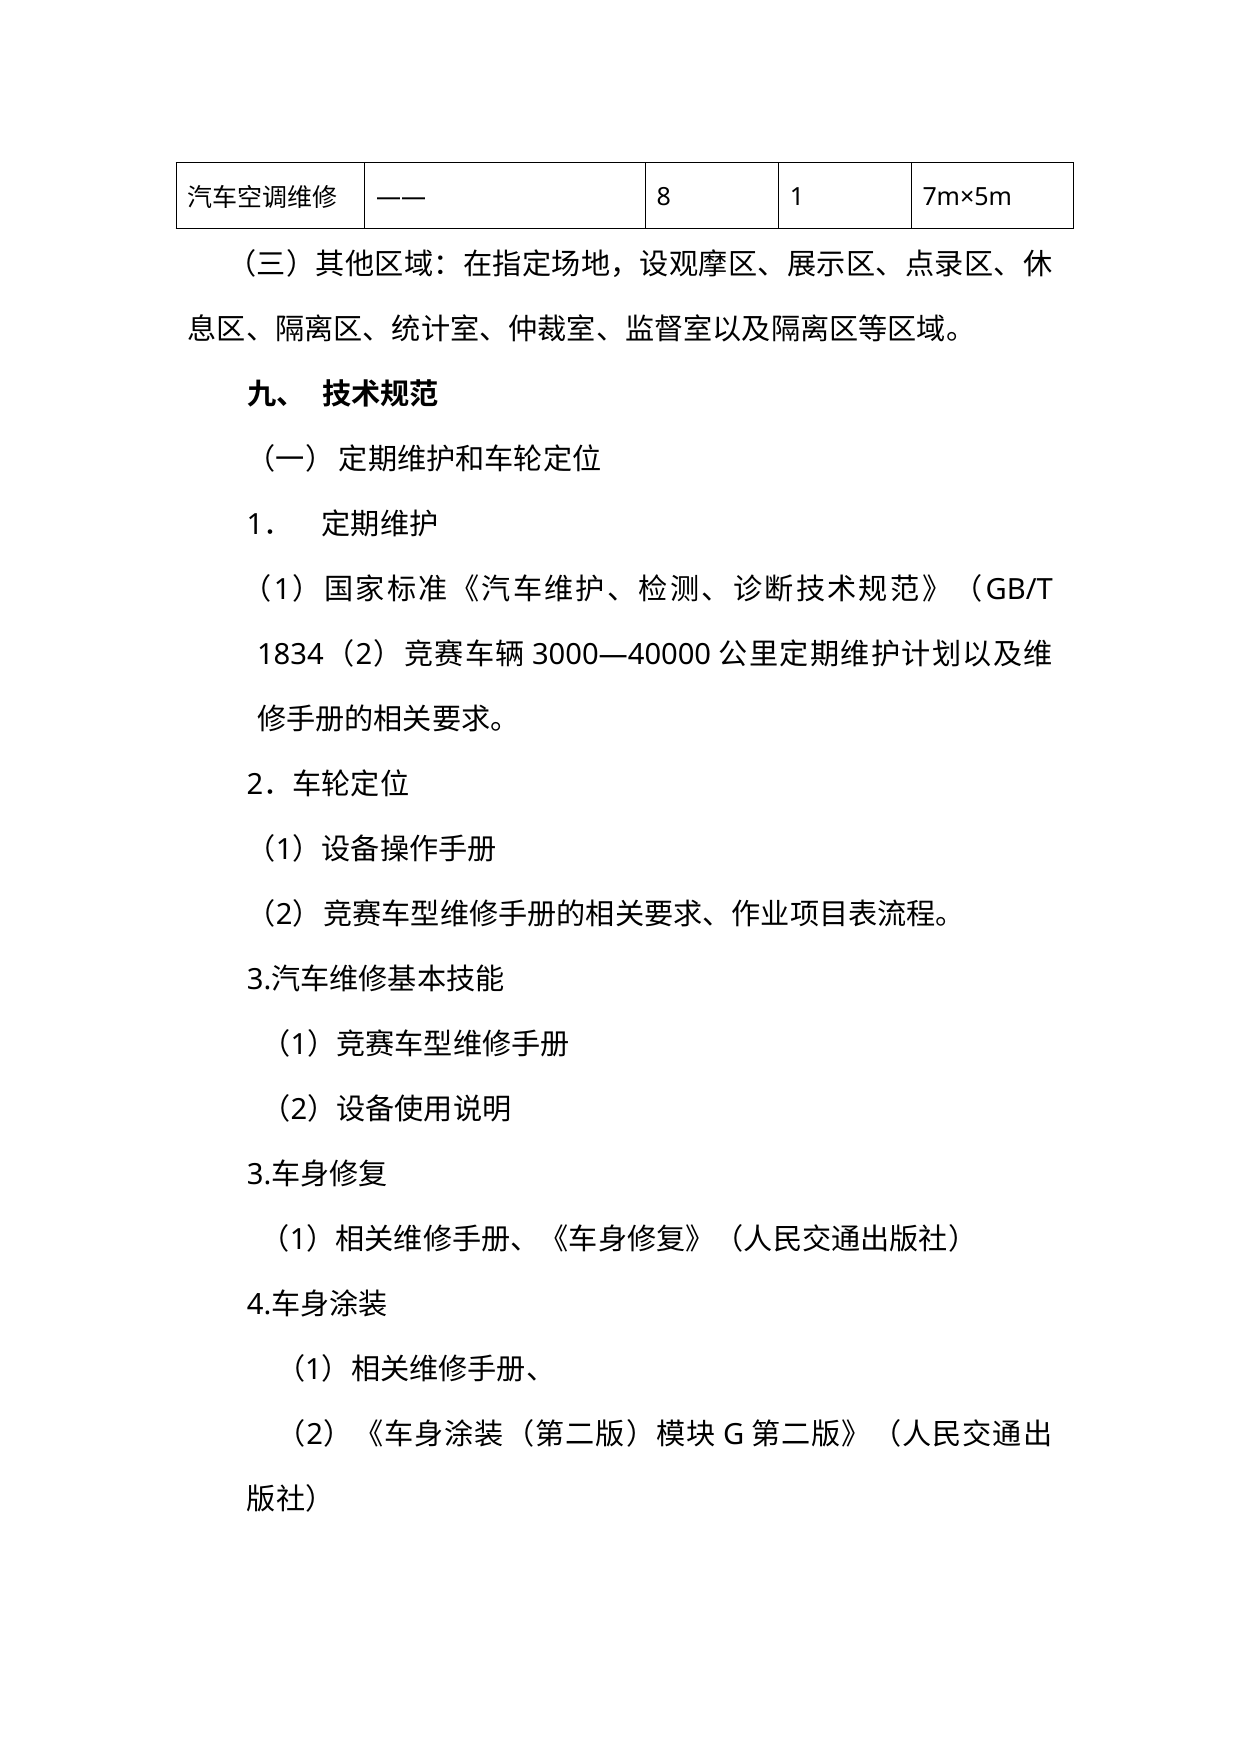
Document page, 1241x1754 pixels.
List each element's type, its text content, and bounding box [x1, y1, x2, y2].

text （1）竞赛车型维修手册 [247, 1009, 1053, 1074]
list 定期维护和车轮定位 [246, 424, 1053, 489]
table_cell 8 [646, 163, 778, 228]
text （三）其他区域：在指定场地，设观摩区、展示区、点录区、休息区、隔离区、统计室、仲裁室、监督室以及隔离区等区域。 [187, 229, 1053, 359]
text 3.汽车维修基本技能 [247, 944, 1053, 1009]
table_cell 汽车空调维修 [177, 163, 364, 228]
list 4.车身涂装 [247, 1269, 1053, 1334]
text （1）设备操作手册 [187, 814, 1053, 879]
text 2．车轮定位 [187, 749, 1053, 814]
text （2）设备使用说明 [247, 1074, 1053, 1139]
table_cell 1 [779, 163, 911, 228]
list （1）相关维修手册、 [247, 1334, 1053, 1399]
text （1）相关维修手册、《车身修复》（人民交通出版社） [187, 1204, 1053, 1269]
table_cell —— [365, 163, 645, 228]
list 定期维护 [246, 489, 1053, 554]
list （2）《车身涂装（第二版）模块G第二版》（人民交通出版社） [247, 1399, 1053, 1529]
text （1）国家标准《汽车维护、检测、诊断技术规范》（GB/T 1834（2）竞赛车辆3000—40000公里定期维护计划以及维修手册的相关要求。 [242, 554, 1053, 749]
list 技术规范 [247, 359, 1053, 424]
table_cell 7m×5m [912, 163, 1073, 228]
text 3.车身修复 [247, 1139, 1053, 1204]
list 竞赛车型维修手册的相关要求、作业项目表流程。 [246, 879, 1053, 944]
